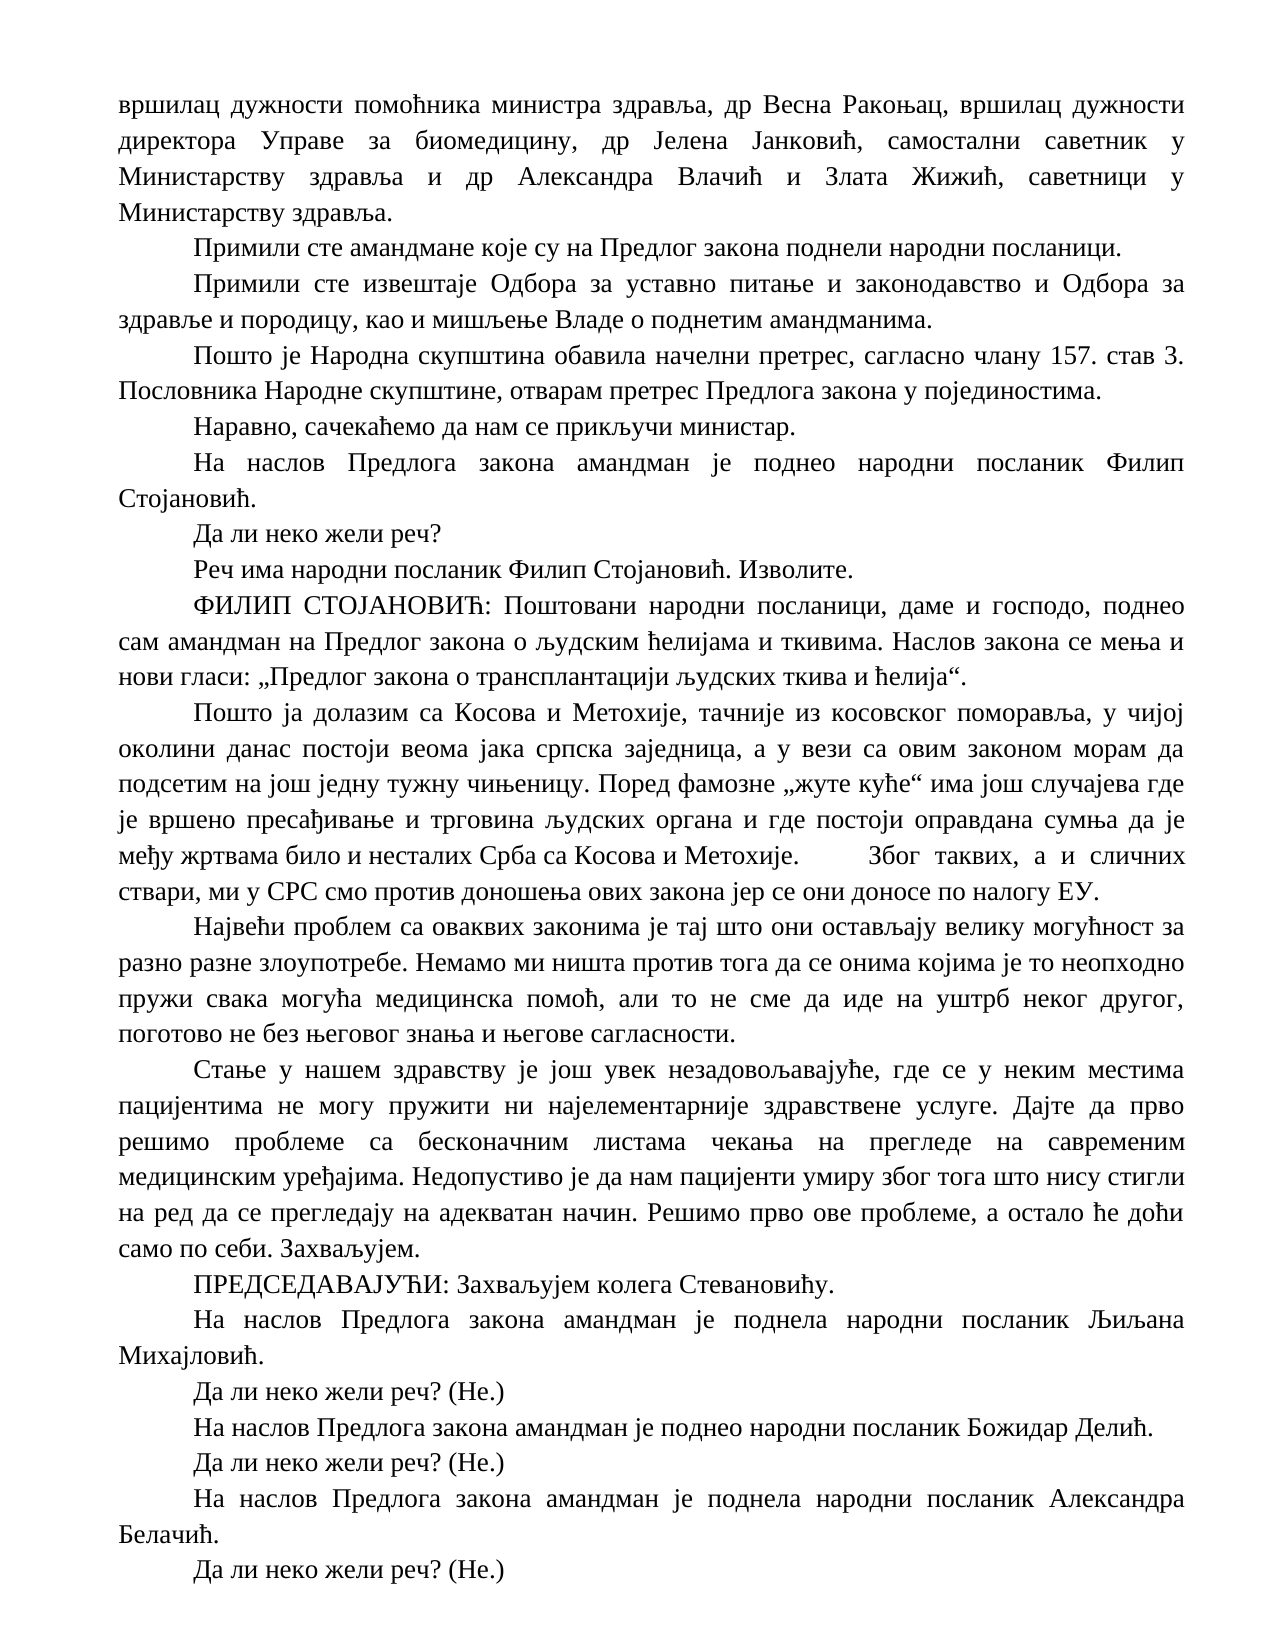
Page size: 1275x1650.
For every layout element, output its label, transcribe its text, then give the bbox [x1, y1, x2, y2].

text На наслов Предлога закона амандман је поднела народни посланик Александра Белачић. [118, 1482, 1186, 1549]
text Примили сте извештаје Одбора за уставно питање и законодавство и Одбора за здравље и породицу, као и мишљење Владе о поднетим амандманима. [118, 267, 1186, 334]
text На наслов Предлога закона амандман је поднео народни посланик Божидар Делић. [118, 1411, 1186, 1442]
text На наслов Предлога закона амандман је поднео народни посланик Филип Стојановић. [118, 446, 1186, 513]
text ПРЕДСЕДАВАЈУЋИ: Захваљујем колега Стевановићу. [118, 1268, 1186, 1299]
text Реч има народни посланик Филип Стојановић. Изволите. [118, 553, 1186, 584]
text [118, 89, 1186, 227]
text Пошто је Народна скупштина обавила начелни претрес, сагласно члану 157. став 3. Пословника Народне скупштине, отварам претрес Предлога закона у појединостима. [118, 339, 1186, 406]
text Наравно, сачекаћемо да нам се прикључи министар. [118, 410, 1186, 441]
text Стање у нашем здравству је још увек незадовољавајуће, где се у неким местима пацијентима не могу пружити ни најелементарније здравствене услуге. Дајте да прво решимо проблеме са бесконачним листама чекања на прегледе на савременим медицинским уређајима. Недопустиво је да нам пацијенти умиру због тога што нису стигли на ред да се прегледају на адекватан начин. Решимо прво ове проблеме, а остало ће доћи само по себи. Захваљујем. [118, 1053, 1186, 1263]
text Да ли неко жели реч? (Не.) [118, 1375, 1186, 1406]
text Да ли неко жели реч? [118, 517, 1186, 548]
text ФИЛИП СТОЈАНОВИЋ: Поштовани народни посланици, даме и господо, поднео сам амандман на Предлог закона о људским ћелијама и ткивима. Наслов закона се мења и нови гласи: „Предлог закона о трансплантацији људских ткива и ћелија“. [118, 589, 1186, 691]
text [118, 1553, 1186, 1585]
text Примили сте амандмане које су на Предлог закона поднели народни посланици. [118, 232, 1186, 263]
text Пошто ја долазим са Косова и Метохије, тачније из косовског поморавља, у чијој околини данас постоји веома јака српска заједница, а у вези са овим законом морам да подсетим на још једну тужну чињеницу. Поред фамозне „жуте куће“ има још случајева где је вршено пресађивање и трговина људских органа и где постоји оправдана сумња да је међу жртвама било и несталих Срба са Косова и Метохије. Због таквих, а и сличних ствари, ми у СРС смо против доношења ових закона јер се они доносе по налогу ЕУ. [118, 696, 1186, 906]
text Највећи проблем са оваквих законима је тај што они остављају велику могућност за разно разне злоупотребе. Немамо ми ништа против тога да се онима којима је то неопходно пружи свака могућа медицинска помоћ, али то не сме да иде на уштрб неког другог, поготово не без његовог знања и његове сагласности. [118, 910, 1186, 1049]
text На наслов Предлога закона амандман је поднела народни посланик Љиљана Михајловић. [118, 1303, 1186, 1370]
text Да ли неко жели реч? (Не.) [118, 1446, 1186, 1477]
